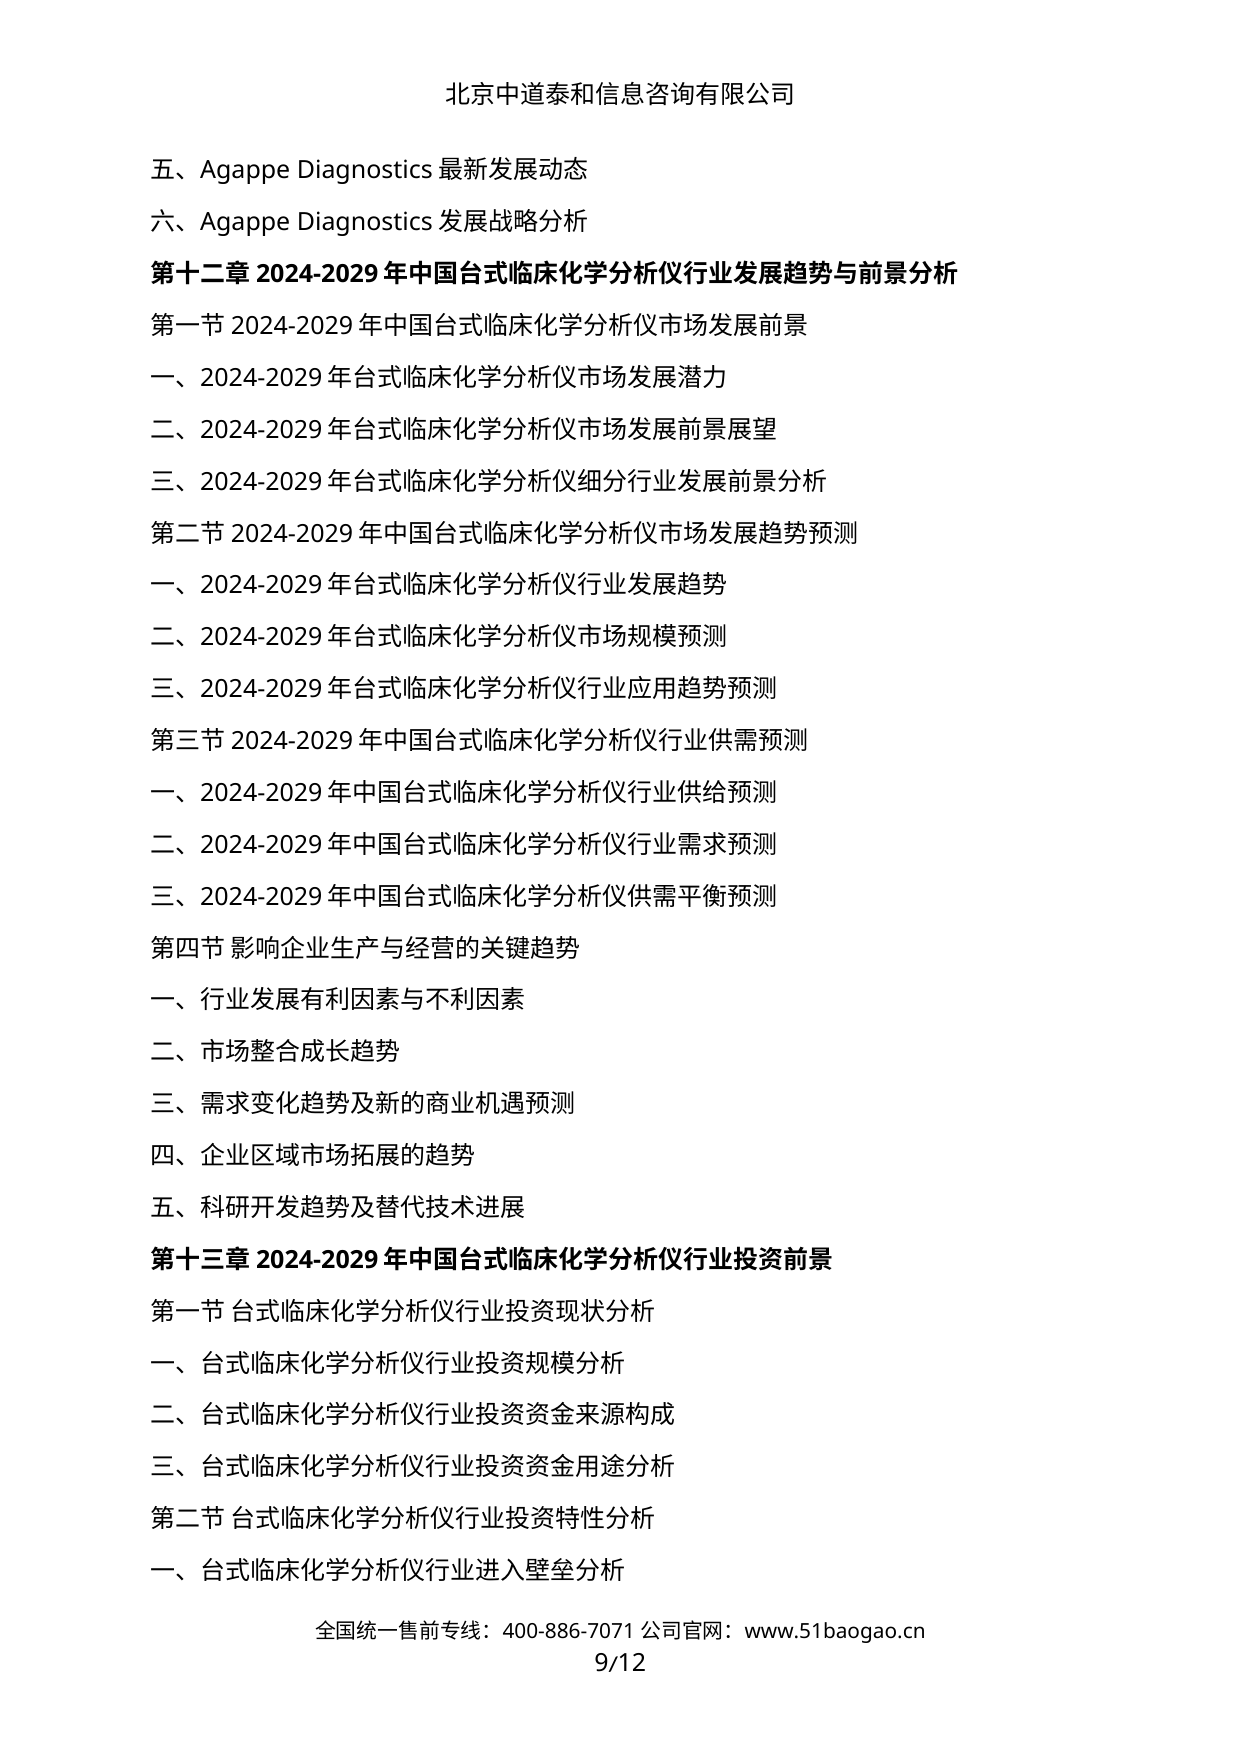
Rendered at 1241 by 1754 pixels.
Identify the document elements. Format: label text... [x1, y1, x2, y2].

text 六、Agappe Diagnostics发展战略分析 [150, 202, 1090, 238]
text 一、2024-2029年台式临床化学分析仪行业发展趋势 [150, 565, 1090, 601]
text 第一节 台式临床化学分析仪行业投资现状分析 [150, 1291, 1090, 1327]
text 二、市场整合成长趋势 [150, 1032, 1090, 1068]
text 一、2024-2029年中国台式临床化学分析仪行业供给预测 [150, 772, 1090, 809]
text 第二节 台式临床化学分析仪行业投资特性分析 [150, 1499, 1090, 1535]
text 三、2024-2029年台式临床化学分析仪细分行业发展前景分析 [150, 461, 1090, 497]
text 三、需求变化趋势及新的商业机遇预测 [150, 1084, 1090, 1120]
text 第三节 2024-2029年中国台式临床化学分析仪行业供需预测 [150, 721, 1090, 757]
text 一、台式临床化学分析仪行业进入壁垒分析 [150, 1551, 1090, 1587]
text 五、科研开发趋势及替代技术进展 [150, 1187, 1090, 1224]
text 第一节 2024-2029年中国台式临床化学分析仪市场发展前景 [150, 306, 1090, 342]
text 第二节 2024-2029年中国台式临床化学分析仪市场发展趋势预测 [150, 513, 1090, 549]
text 五、Agappe Diagnostics最新发展动态 [150, 150, 1090, 186]
text 三、2024-2029年台式临床化学分析仪行业应用趋势预测 [150, 669, 1090, 705]
text 三、2024-2029年中国台式临床化学分析仪供需平衡预测 [150, 876, 1090, 912]
text 第十三章 2024-2029年中国台式临床化学分析仪行业投资前景 [150, 1239, 1090, 1276]
text 二、2024-2029年中国台式临床化学分析仪行业需求预测 [150, 824, 1090, 861]
text 四、企业区域市场拓展的趋势 [150, 1136, 1090, 1172]
text 第四节 影响企业生产与经营的关键趋势 [150, 928, 1090, 964]
text 一、台式临床化学分析仪行业投资规模分析 [150, 1343, 1090, 1379]
text 三、台式临床化学分析仪行业投资资金用途分析 [150, 1447, 1090, 1483]
text 第十二章 2024-2029年中国台式临床化学分析仪行业发展趋势与前景分析 [150, 254, 1090, 290]
text 二、2024-2029年台式临床化学分析仪市场规模预测 [150, 617, 1090, 653]
text 一、2024-2029年台式临床化学分析仪市场发展潜力 [150, 357, 1090, 394]
text 一、行业发展有利因素与不利因素 [150, 980, 1090, 1016]
text 二、台式临床化学分析仪行业投资资金来源构成 [150, 1395, 1090, 1431]
text 二、2024-2029年台式临床化学分析仪市场发展前景展望 [150, 409, 1090, 446]
